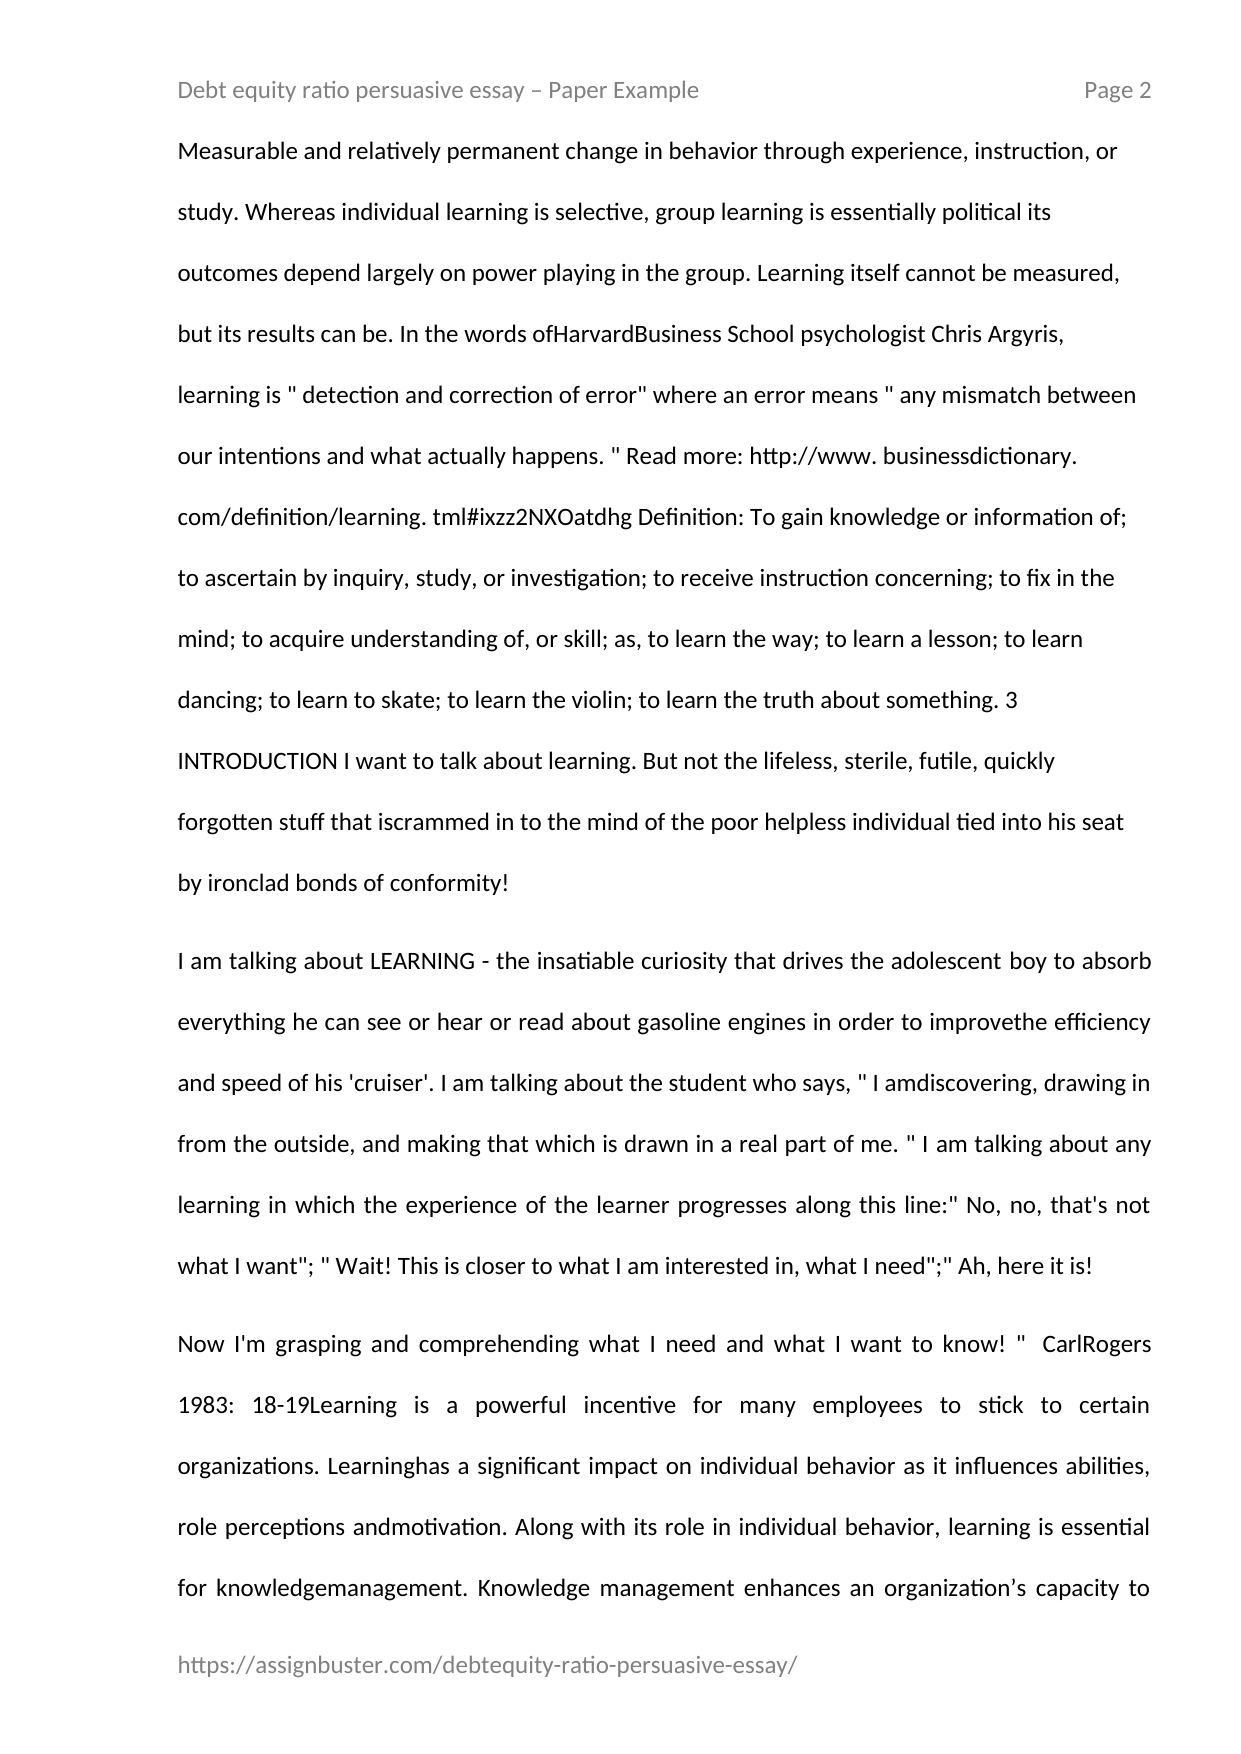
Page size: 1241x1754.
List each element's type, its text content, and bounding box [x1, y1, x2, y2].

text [177, 1328, 1152, 1603]
text I am talking about LEARNING - the insatiable curiosity that drives the adolescent boy to absorb everything he can see or hear or read about gasoline engines in order to improvethe efficiency and speed of his 'cruiser'. I am talking about the student who says, " I amdiscovering, drawing in from the outside, and making that which is drawn in a real part of me. " I am talking about any learning in which the experience of the learner progresses along this line:" No, no, that's not what I want"; " Wait! This is closer to what I am interested in, what I need";" Ah, here it is! [177, 945, 1152, 1281]
text Measurable and relatively permanent change in behavior through experience, instruction, or study. Whereas individual learning is selective, group learning is essentially political its outcomes depend largely on power playing in the group. Learning itself cannot be measured, but its results can be. In the words ofHarvardBusiness School psychologist Chris Argyris, learning is " detection and correction of error" where an error means " any mismatch between our intentions and what actually happens. " Read more: http://www. businessdictionary. com/definition/learning. tml#ixzz2NXOatdhg Definition: To gain knowledge or information of; to ascertain by inquiry, study, or investigation; to receive instruction concerning; to fix in the mind; to acquire understanding of, or skill; as, to learn the way; to learn a lesson; to learn dancing; to learn to skate; to learn the violin; to learn the truth about something. 3 INTRODUCTION I want to talk about learning. But not the lifeless, sterile, futile, quickly forgotten stuff that iscrammed in to the mind of the poor helpless individual tied into his seat by ironclad bonds of conformity! [177, 135, 1152, 898]
